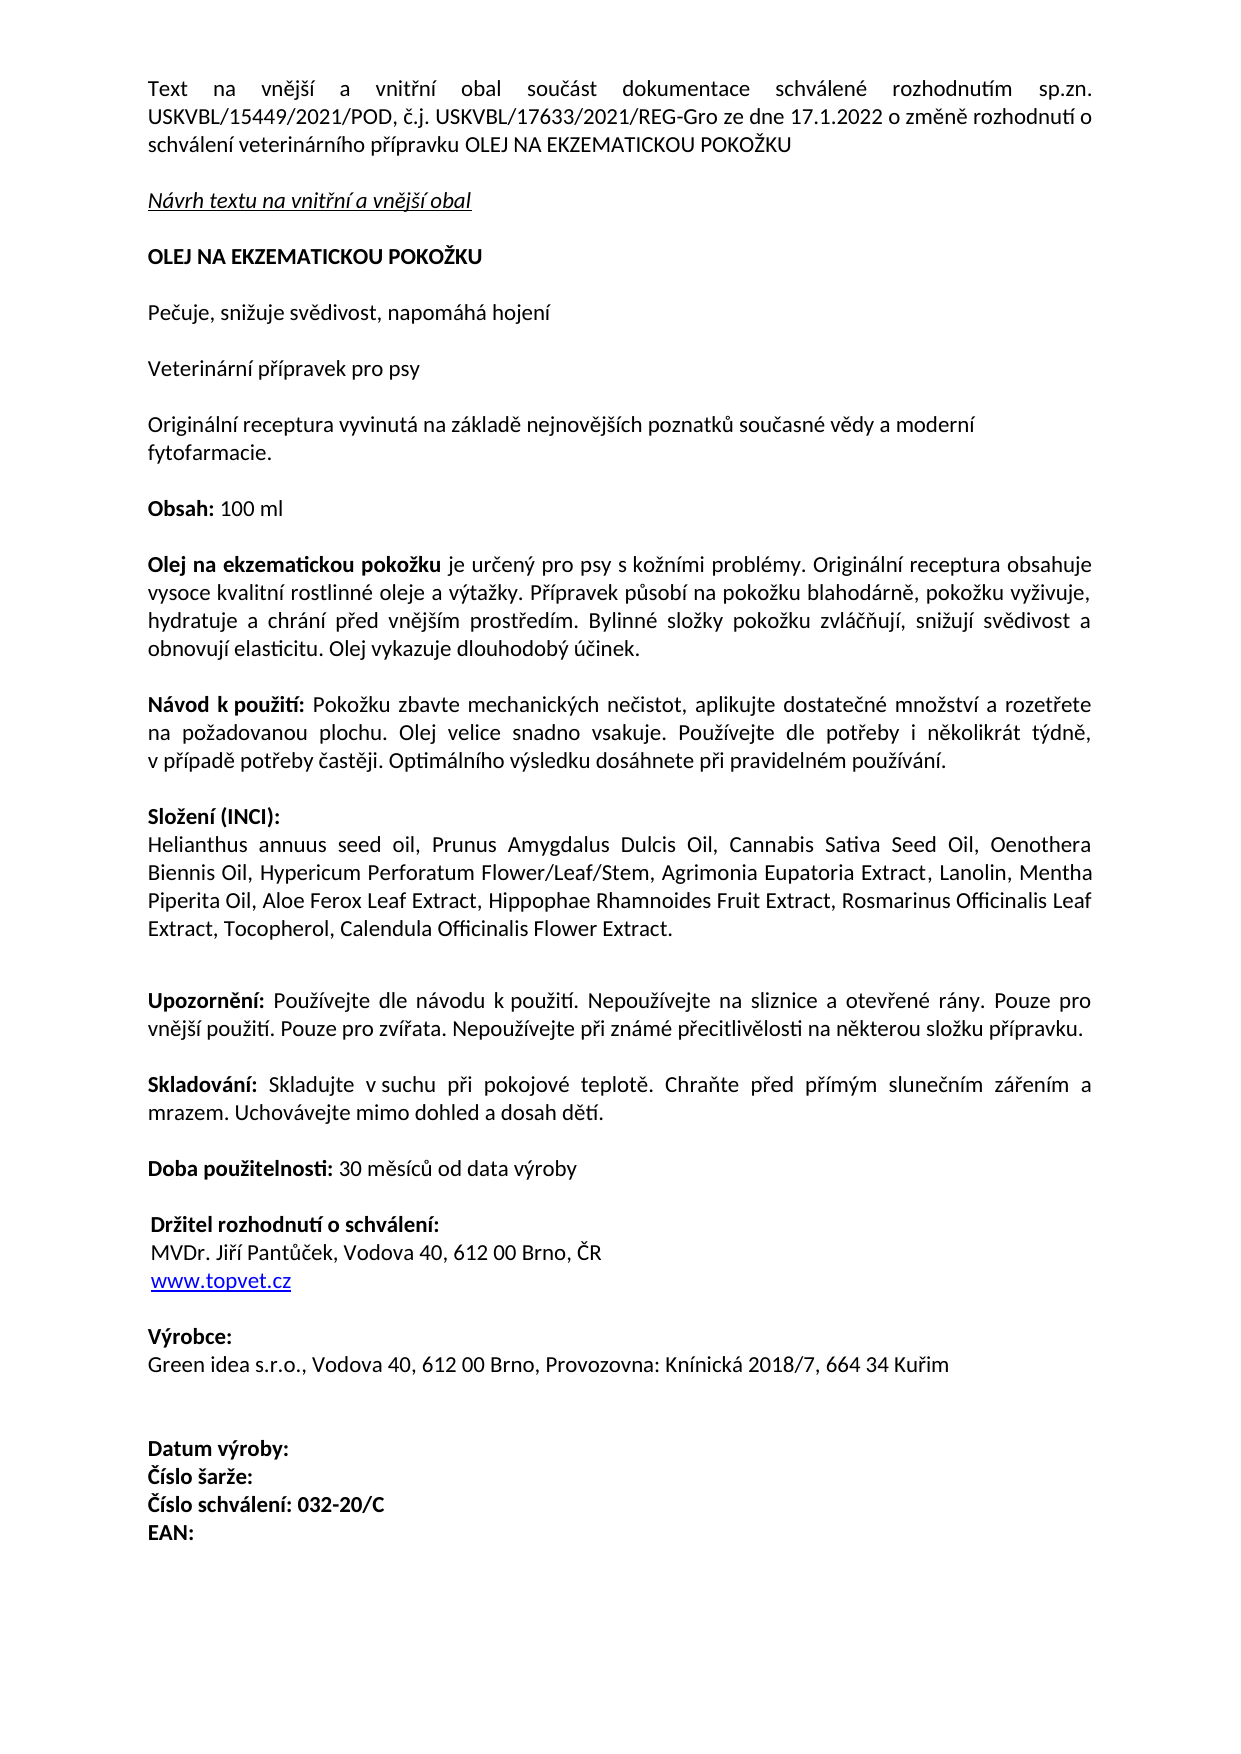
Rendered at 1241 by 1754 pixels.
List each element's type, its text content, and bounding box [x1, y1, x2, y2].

text Číslo schválení: 032-20/C [148, 1490, 1093, 1518]
text Green idea s.r.o., Vodova 40, 612 00 Brno, Provozovna: Knínická 2018/7, 664 34 Kuřim [88, 1350, 1093, 1378]
text Složení (INCI): [148, 802, 1093, 830]
text www.topvet.cz [88, 1266, 1093, 1294]
text Držitel rozhodnutí o schválení: [88, 1210, 1093, 1238]
text Originální receptura vyvinutá na základě nejnovějších poznatků současné vědy a moderní fytofarmacie. [148, 410, 1093, 466]
text Upozornění: Používejte dle návodu k použití. Nepoužívejte na sliznice a otevřené rány. Pouze pro vnější použití. Pouze pro zvířata. Nepoužívejte při známé přecitlivělosti na některou složku přípravku. [148, 986, 1093, 1042]
text Skladování: Skladujte v suchu při pokojové teplotě. Chraňte před přímým slunečním zářením a mrazem. Uchovávejte mimo dohled a dosah dětí. [148, 1070, 1093, 1126]
text Helianthus annuus seed oil, Prunus Amygdalus Dulcis Oil, Cannabis Sativa Seed Oil, Oenothera Biennis Oil, Hypericum Perforatum Flower/Leaf/Stem, Agrimonia Eupatoria Extract, Lanolin, Mentha Piperita Oil, Aloe Ferox Leaf Extract, Hippophae Rhamnoides Fruit Extract, Rosmarinus Officinalis Leaf Extract, Tocopherol, Calendula Officinalis Flower Extract. [148, 830, 1093, 942]
text Olej na ekzematickou pokožku je určený pro psy s kožními problémy. Originální receptura obsahuje vysoce kvalitní rostlinné oleje a výtažky. Přípravek působí na pokožku blahodárně, pokožku vyživuje, hydratuje a chrání před vnějším prostředím. Bylinné složky pokožku zvláčňují, snižují svědivost a obnovují elasticitu. Olej vykazuje dlouhodobý účinek. [148, 550, 1093, 662]
text Výrobce: [88, 1322, 1093, 1350]
text Doba použitelnosti: 30 měsíců od data výroby [148, 1154, 1093, 1182]
text OLEJ NA EKZEMATICKOU POKOŽKU [148, 242, 1093, 270]
text Číslo šarže: [148, 1462, 1093, 1490]
text MVDr. Jiří Pantůček, Vodova 40, 612 00 Brno, ČR [88, 1238, 1093, 1266]
text Obsah: 100 ml [148, 494, 1093, 522]
text Návrh textu na vnitřní a vnější obal [148, 186, 1093, 214]
text Návod k použití: Pokožku zbavte mechanických nečistot, aplikujte dostatečné množství a rozetřete na požadovanou plochu. Olej velice snadno vsakuje. Používejte dle potřeby i několikrát týdně, v případě potřeby častěji. Optimálního výsledku dosáhnete při pravidelném používání. [148, 690, 1093, 774]
text EAN: [148, 1518, 1093, 1546]
text Veterinární přípravek pro psy [148, 354, 1093, 382]
text Datum výroby: [148, 1434, 1093, 1462]
text Pečuje, snižuje svědivost, napomáhá hojení [148, 298, 1093, 326]
